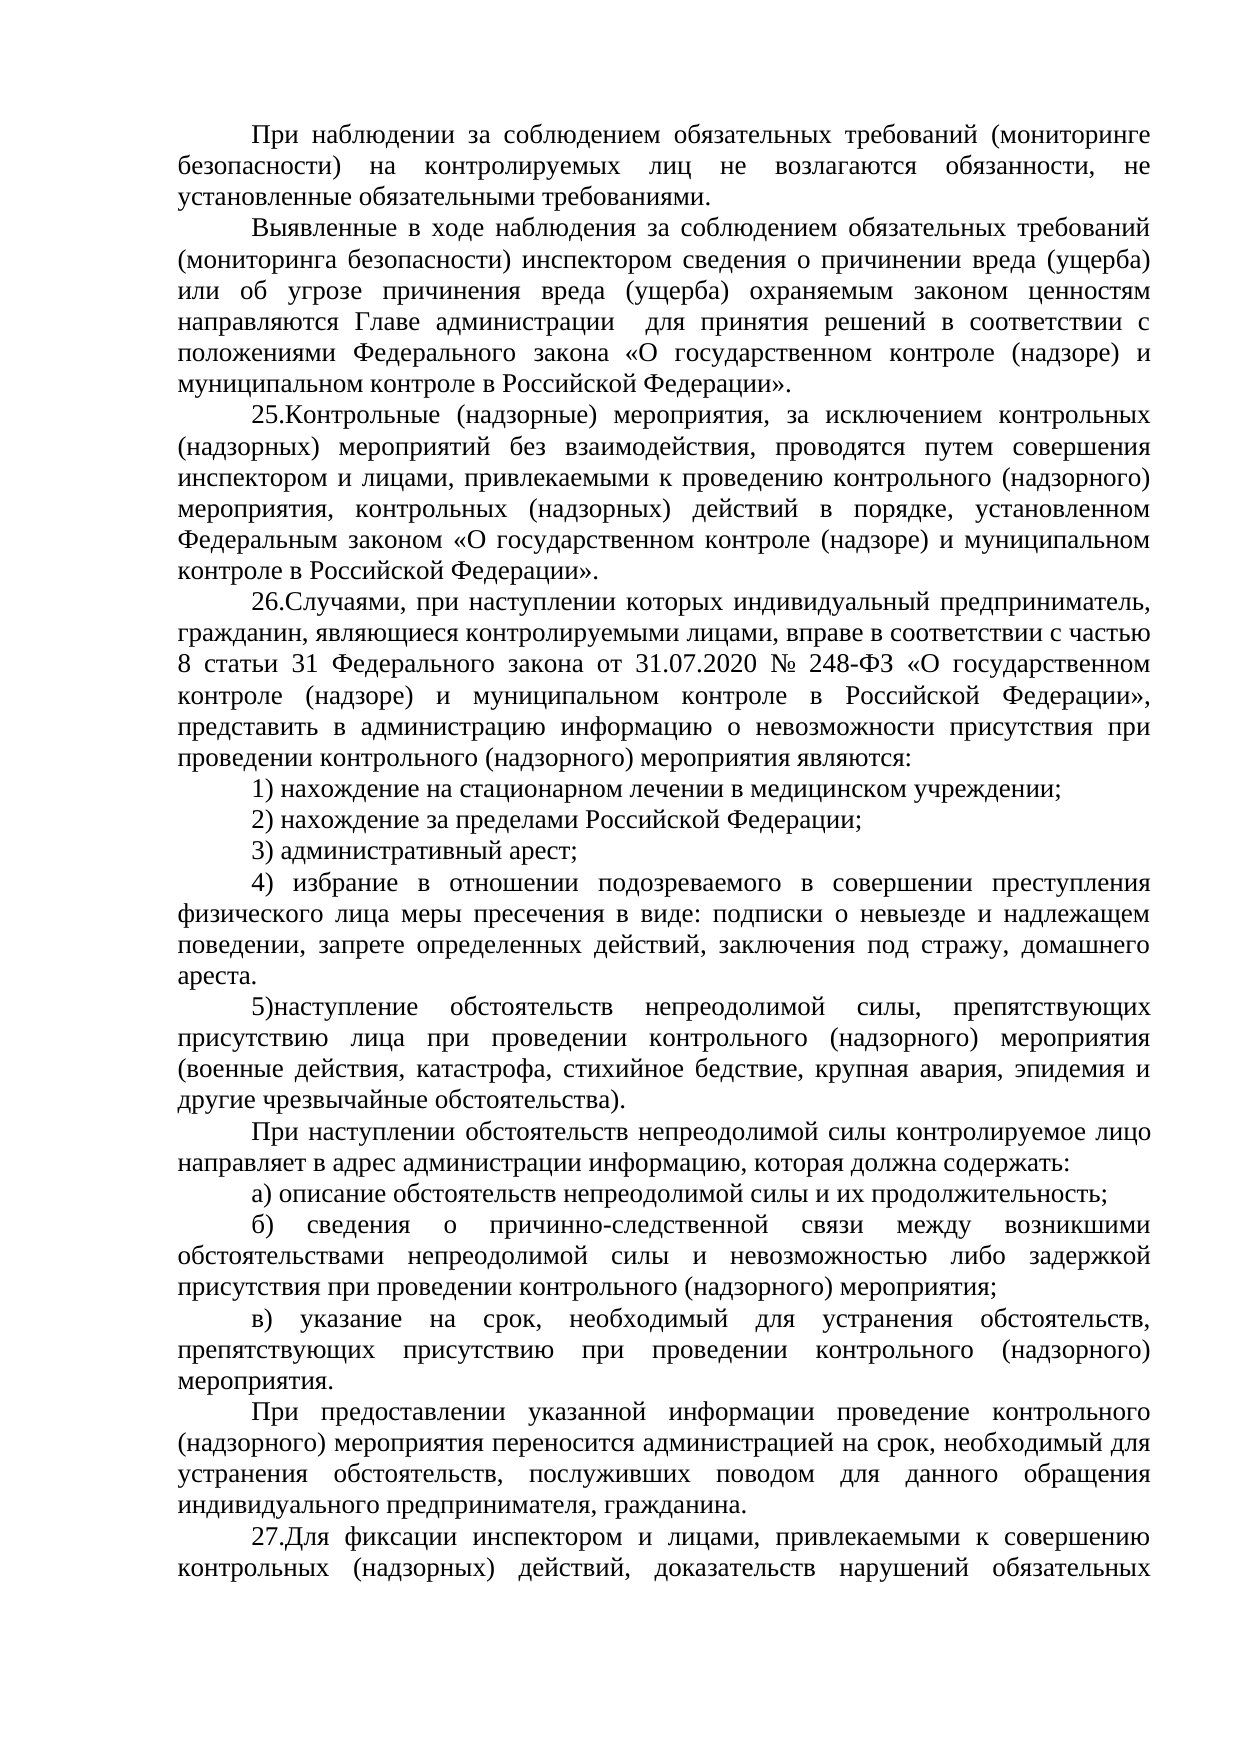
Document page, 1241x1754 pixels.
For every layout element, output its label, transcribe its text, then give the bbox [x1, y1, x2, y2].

text При предоставлении указанной информации проведение контрольного (надзорного) мероприятия переносится администрацией на срок, необходимый для устранения обстоятельств, послуживших поводом для данного обращения индивидуального предпринимателя, гражданина. [177, 1395, 1152, 1520]
text а) описание обстоятельств непреодолимой силы и их продолжительность; [177, 1177, 1152, 1208]
text 1) нахождение на стационарном лечении в медицинском учреждении; [177, 772, 1152, 803]
text При наблюдении за соблюдением обязательных требований (мониторинге безопасности) на контролируемых лиц не возлагаются обязанности, не установленные обязательными требованиями. [177, 118, 1152, 212]
text При наступлении обстоятельств непреодолимой силы контролируемое лицо направляет в адрес администрации информацию, которая должна содержать: [177, 1115, 1152, 1177]
text 4) избрание в отношении подозреваемого в совершении преступления физического лица меры пресечения в виде: подписки о невыезде и надлежащем поведении, запрете определенных действий, заключения под стражу, домашнего ареста. [177, 866, 1152, 990]
text 25.Контрольные (надзорные) мероприятия, за исключением контрольных (надзорных) мероприятий без взаимодействия, проводятся путем совершения инспектором и лицами, привлекаемыми к проведению контрольного (надзорного) мероприятия, контрольных (надзорных) действий в порядке, установленном Федеральным законом «О государственном контроле (надзоре) и муниципальном контроле в Российской Федерации». [177, 398, 1152, 585]
text 5)наступление обстоятельств непреодолимой силы, препятствующих присутствию лица при проведении контрольного (надзорного) мероприятия (военные действия, катастрофа, стихийное бедствие, крупная авария, эпидемия и другие чрезвычайные обстоятельства). [177, 990, 1152, 1115]
text б) сведения о причинно-следственной связи между возникшими обстоятельствами непреодолимой силы и невозможностью либо задержкой присутствия при проведении контрольного (надзорного) мероприятия; [177, 1208, 1152, 1302]
text 26.Случаями, при наступлении которых индивидуальный предприниматель, гражданин, являющиеся контролируемыми лицами, вправе в соответствии с частью 8 статьи 31 Федерального закона от 31.07.2020 № 248-ФЗ «О государственном контроле (надзоре) и муниципальном контроле в Российской Федерации», представить в администрацию информацию о невозможности присутствия при проведении контрольного (надзорного) мероприятия являются: [177, 585, 1152, 772]
text 3) административный арест; [177, 834, 1152, 866]
text Выявленные в ходе наблюдения за соблюдением обязательных требований (мониторинга безопасности) инспектором сведения о причинении вреда (ущерба) или об угрозе причинения вреда (ущерба) охраняемым законом ценностям направляются Главе администрации для принятия решений в соответствии с положениями Федерального закона «О государственном контроле (надзоре) и муниципальном контроле в Российской Федерации». [177, 212, 1152, 398]
text в) указание на срок, необходимый для устранения обстоятельств, препятствующих присутствию при проведении контрольного (надзорного) мероприятия. [177, 1302, 1152, 1395]
text 2) нахождение за пределами Российской Федерации; [177, 803, 1152, 834]
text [177, 1520, 1152, 1582]
